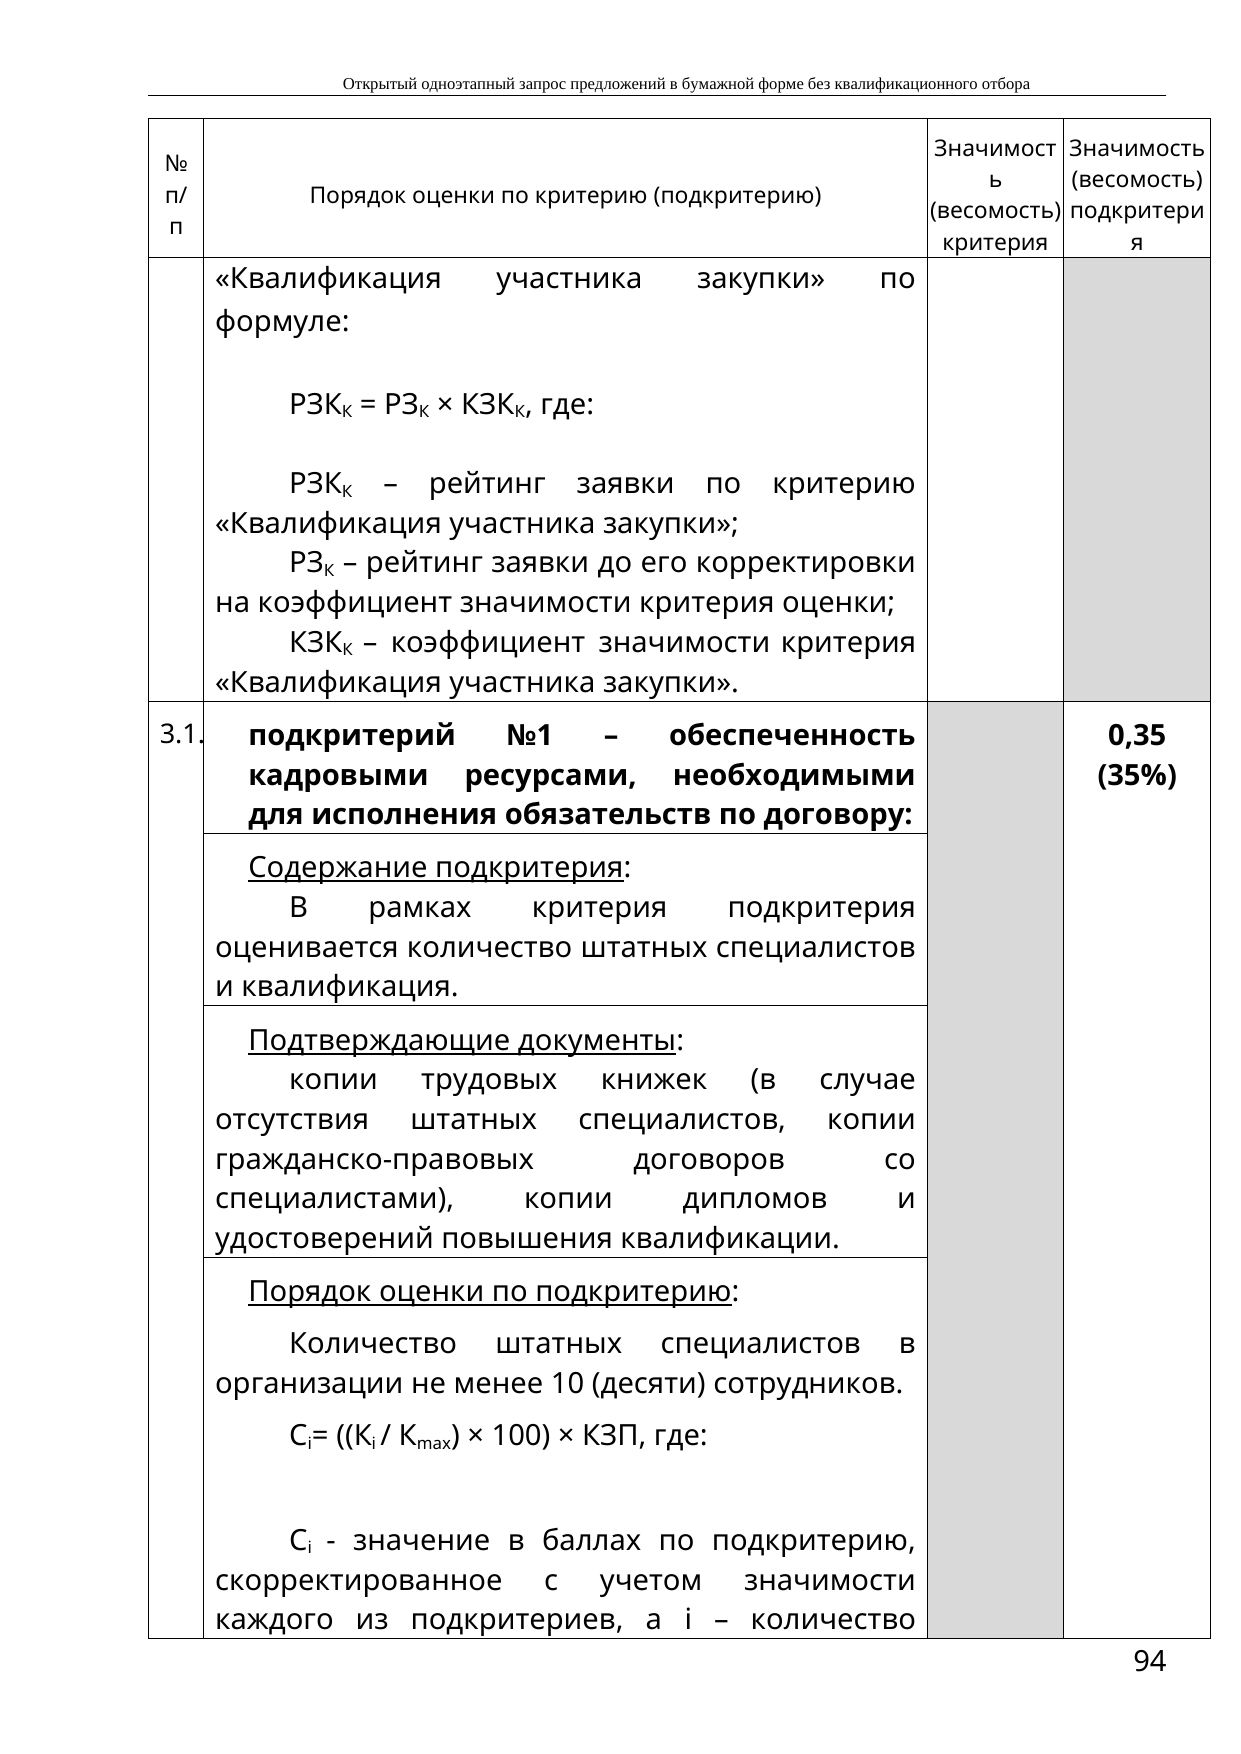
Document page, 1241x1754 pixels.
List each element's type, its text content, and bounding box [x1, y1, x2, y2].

table_cell 0,35 (35%) [1064, 702, 1210, 1638]
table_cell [204, 258, 927, 701]
table_header Порядок оценки по критерию (подкритерию) [204, 119, 927, 257]
table_cell Содержание подкритерия: В рамках критерия подкритерия оценивается количество штатных специалистов и квалификация. [204, 834, 927, 1005]
table_header № п/п [149, 119, 203, 257]
table_header Значимость (весомость) критерия [928, 119, 1063, 257]
table_cell подкритерий №1 – обеспеченность кадровыми ресурсами, необходимыми для исполнения обязательств по договору: [204, 702, 927, 833]
table_header Значимость (весомость) подкритерия [1064, 119, 1210, 257]
table_cell Подтверждающие документы: копии трудовых книжек (в случае отсутствия штатных специалистов, копии гражданско-правовых договоров со специалистами), копии дипломов и удостоверений повышения квалификации. [204, 1006, 927, 1257]
table_cell [149, 702, 203, 1638]
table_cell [204, 1258, 927, 1638]
table_cell [928, 702, 1063, 1638]
